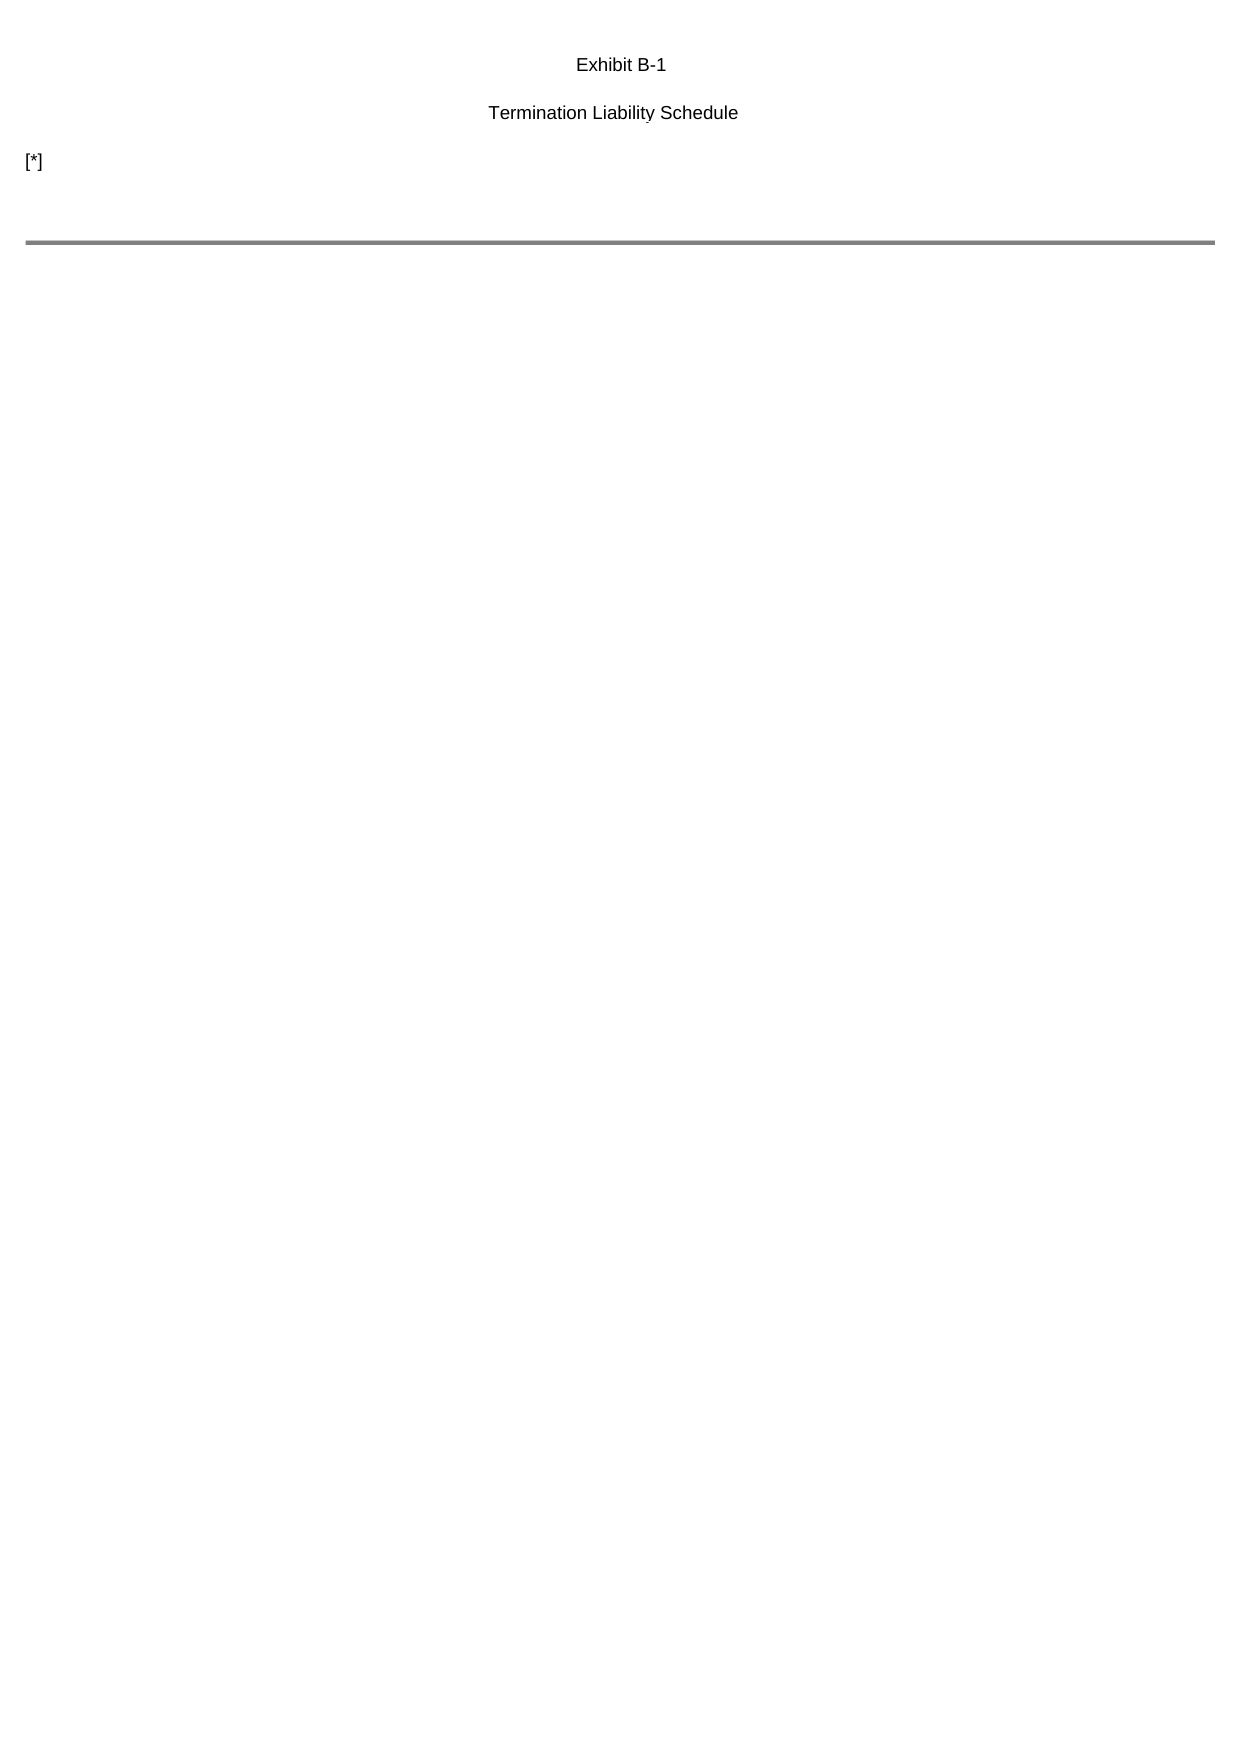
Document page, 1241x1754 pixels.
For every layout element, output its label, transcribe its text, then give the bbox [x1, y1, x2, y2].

text Termination Liability Schedule [25, 102, 738, 123]
text [*] [25, 149, 1090, 171]
text Exhibit B-1 [25, 54, 1217, 75]
picture [25, 240, 1215, 245]
